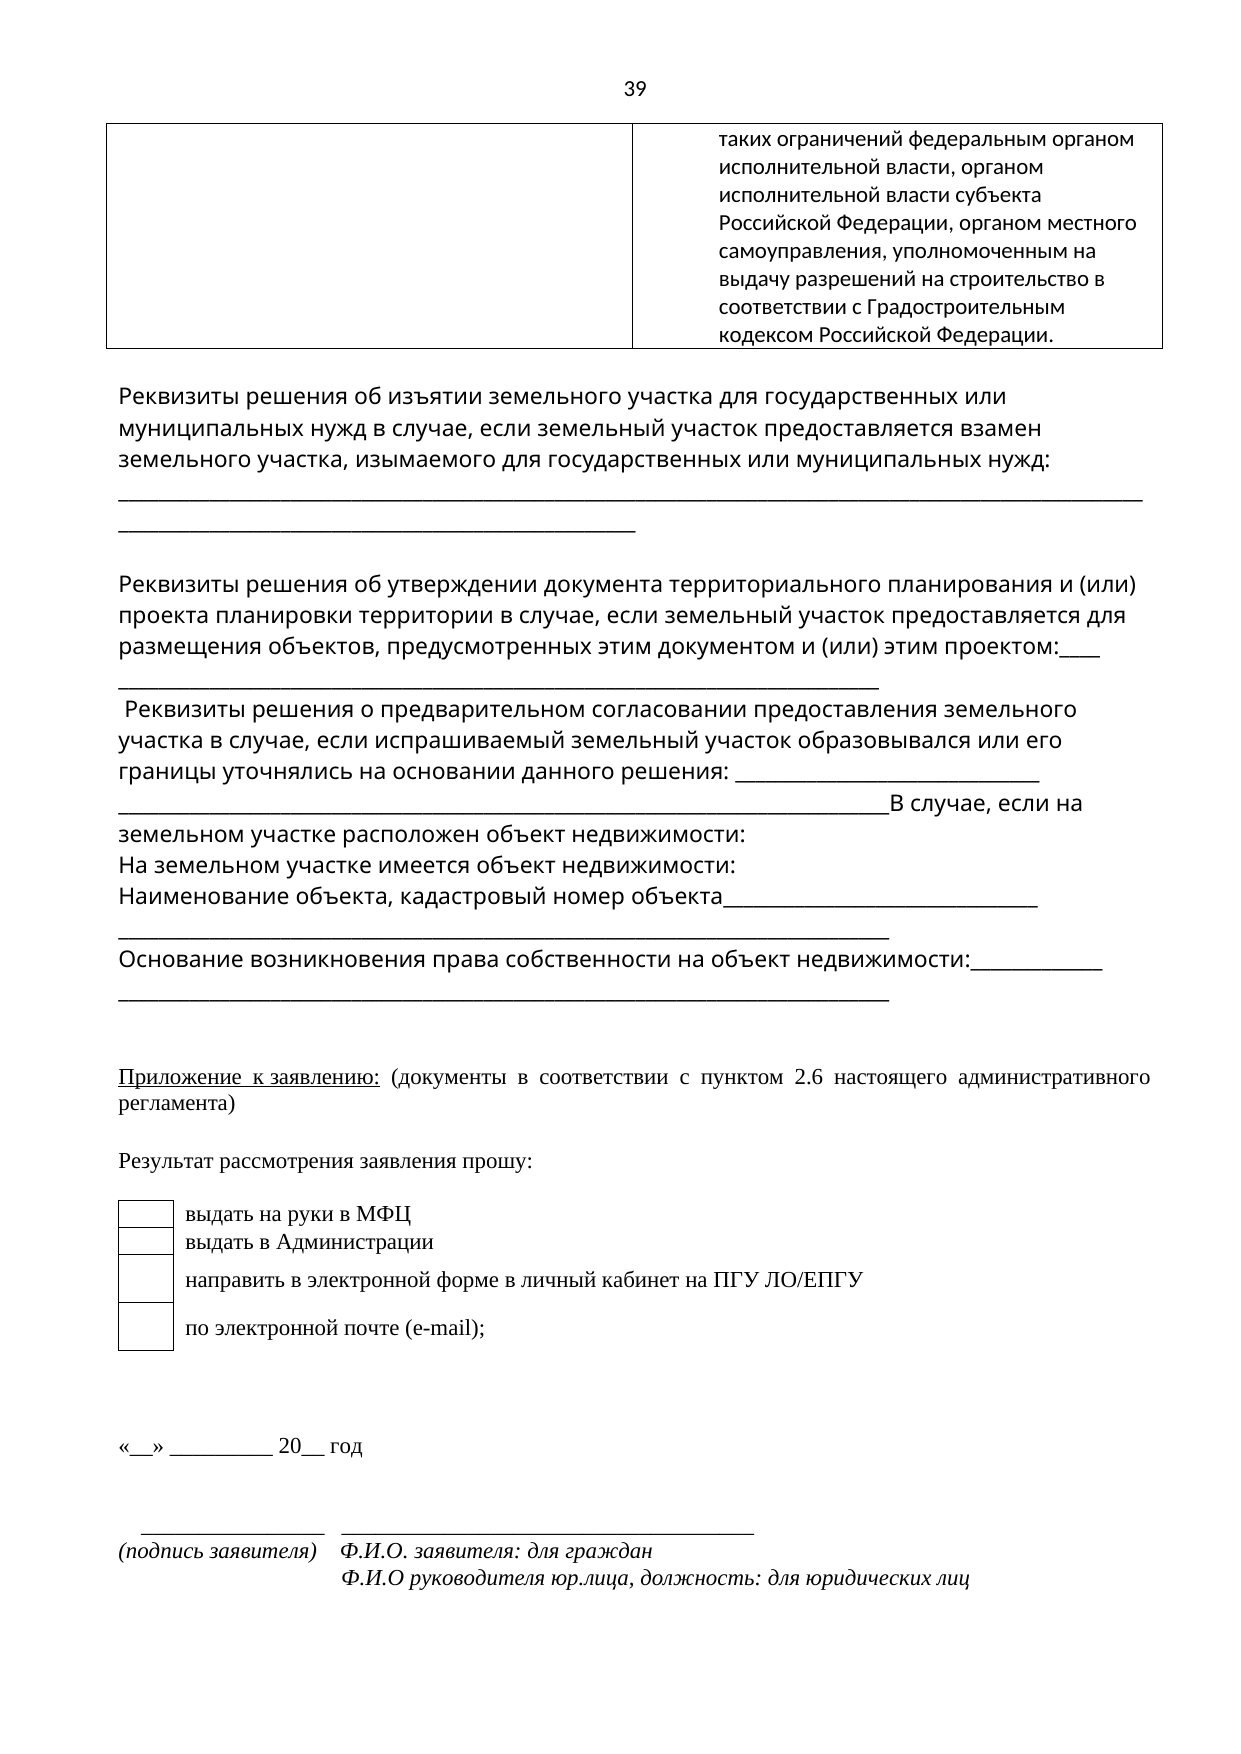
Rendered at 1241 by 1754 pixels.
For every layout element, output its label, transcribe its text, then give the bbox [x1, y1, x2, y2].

table_cell направить в электронной форме в личный кабинет на ПГУ ЛО/ЕПГУ [174, 1254, 1167, 1302]
table_cell выдать в Администрации [174, 1227, 1167, 1254]
text Наименование объекта, кадастровый номер объекта_______________________________ [118, 880, 1152, 911]
text ________________ ____________________________________ [118, 1511, 1152, 1537]
text Приложение к заявлению: (документы в соответствии с пунктом 2.6 настоящего административного регламента) [118, 1063, 1152, 1116]
text «__» _________ 20__ год [118, 1432, 1152, 1458]
text (подпись заявителя) Ф.И.О. заявителя: для граждан [118, 1537, 1152, 1564]
table_cell по электронной почте (e-mail); [174, 1302, 1167, 1350]
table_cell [107, 124, 632, 348]
table_cell [119, 1303, 173, 1350]
table_header выдать на руки в МФЦ [174, 1200, 1167, 1227]
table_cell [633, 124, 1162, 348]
text ___________________________________________________________________________ [118, 661, 1152, 693]
text ____________________________________________________________________________ [118, 974, 1152, 1005]
text Реквизиты решения об утверждении документа территориального планирования и (или) проекта планировки территории в случае, если земельный участок предоставляется для размещения объектов, предусмотренных этим документом и (или) этим проектом:____ [118, 568, 1152, 661]
text Основание возникновения права собственности на объект недвижимости:_____________ [118, 943, 1152, 974]
table_cell [119, 1228, 173, 1254]
text Результат рассмотрения заявления прошу: [118, 1147, 1152, 1173]
table_header [119, 1201, 173, 1227]
text Реквизиты решения об изъятии земельного участка для государственных или муниципальных нужд в случае, если земельный участок предоставляется взамен земельного участка, изымаемого для государственных или муниципальных нужд: ________________________________________________________________________________________________________________________________________________________ [118, 380, 1152, 536]
text ____________________________________________________________________________В случае, если на земельном участке расположен объект недвижимости: [118, 786, 1152, 849]
table_cell [119, 1255, 173, 1302]
text Реквизиты решения о предварительном согласовании предоставления земельного участка в случае, если испрашиваемый земельный участок образовывался или его границы уточнялись на основании данного решения: ______________________________ [118, 693, 1152, 786]
text ____________________________________________________________________________ [118, 911, 1152, 943]
text На земельном участке имеется объект недвижимости: [118, 849, 1152, 880]
text Ф.И.О руководителя юр.лица, должность: для юридических лиц [118, 1564, 1152, 1590]
